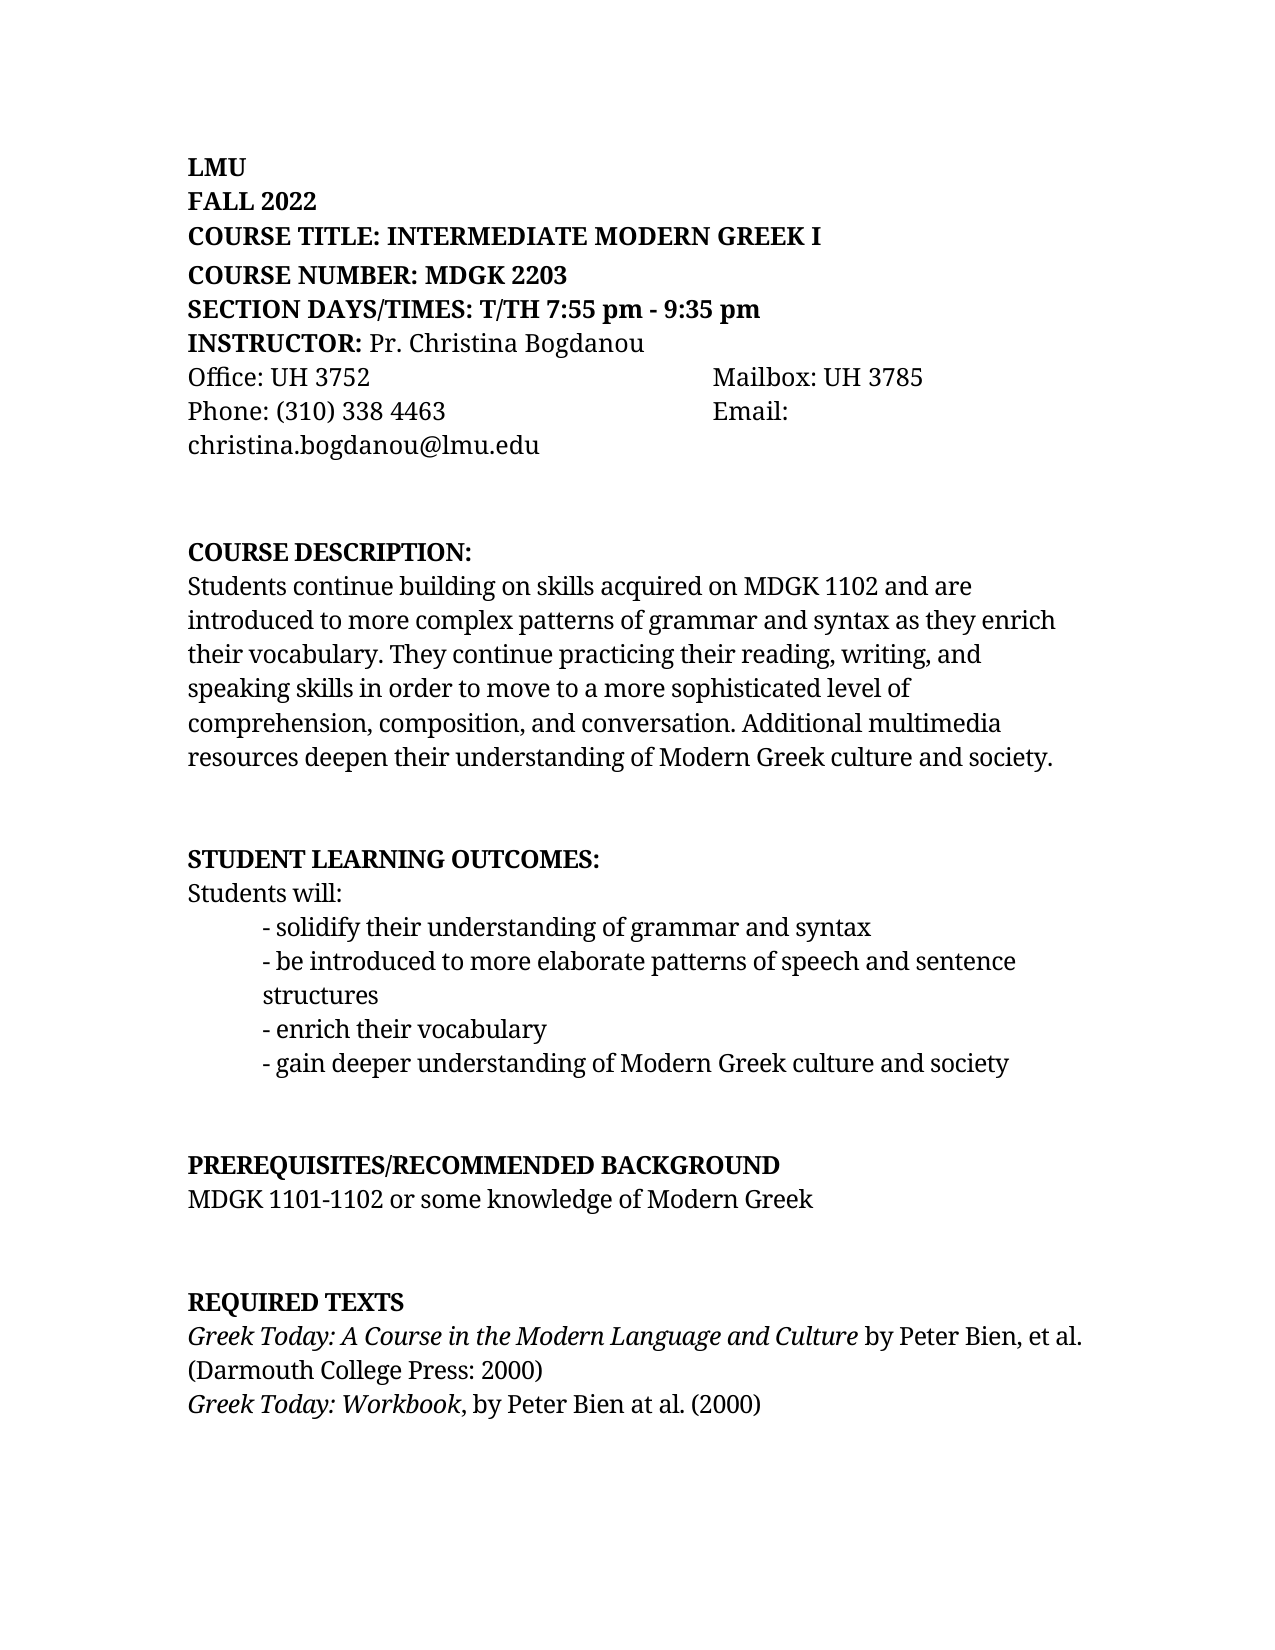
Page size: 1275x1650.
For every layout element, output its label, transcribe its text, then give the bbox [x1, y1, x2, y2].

list Greek Today: Workbook, by Peter Bien at al. (2000) [187, 1386, 1087, 1421]
list MDGK 1101-1102 or some knowledge of Modern Greek [187, 1182, 1087, 1216]
list (Darmouth College Press: 2000) [187, 1352, 1087, 1386]
list Greek Today: A Course in the Modern Language and Culture by Peter Bien, et al. [187, 1318, 1087, 1352]
list - gain deeper understanding of Modern Greek culture and society [262, 1046, 1087, 1080]
text COURSE NUMBER: MDGK 2203 [187, 257, 1087, 291]
list Students continue building on skills acquired on MDGK 1102 and are introduced to more complex patterns of grammar and syntax as they enrich their vocabulary. They continue practicing their reading, writing, and speaking skills in order to move to a more sophisticated level of comprehension, composition, and conversation. Additional multimedia resources deepen their understanding of Modern Greek culture and society. [187, 569, 1087, 773]
text INSTRUCTOR: Pr. Christina Bogdanou [187, 325, 1087, 359]
list - enrich their vocabulary [187, 1012, 1087, 1046]
text Office: UH 3752 Mailbox: UH 3785 [187, 359, 1087, 393]
list - be introduced to more elaborate patterns of speech and sentence structures [262, 944, 1087, 1012]
text FALL 2022 [187, 184, 1087, 218]
list - solidify their understanding of grammar and syntax [187, 909, 1087, 944]
text COURSE TITLE: INTERMEDIATE MODERN GREEK I [187, 218, 1087, 252]
text SECTION DAYS/TIMES: T/TH 7:55 pm - 9:35 pm [187, 291, 1087, 325]
text Phone: (310) 338 4463 Email: christina.bogdanou@lmu.edu [187, 393, 1087, 462]
list COURSE DESCRIPTION: [187, 535, 1087, 569]
list STUDENT LEARNING OUTCOMES: [187, 841, 1087, 876]
text LMU [187, 150, 1087, 184]
list Students will: [187, 876, 1087, 909]
list PREREQUISITES/RECOMMENDED BACKGROUND [187, 1148, 1087, 1182]
list REQUIRED TEXTS [187, 1284, 1087, 1318]
